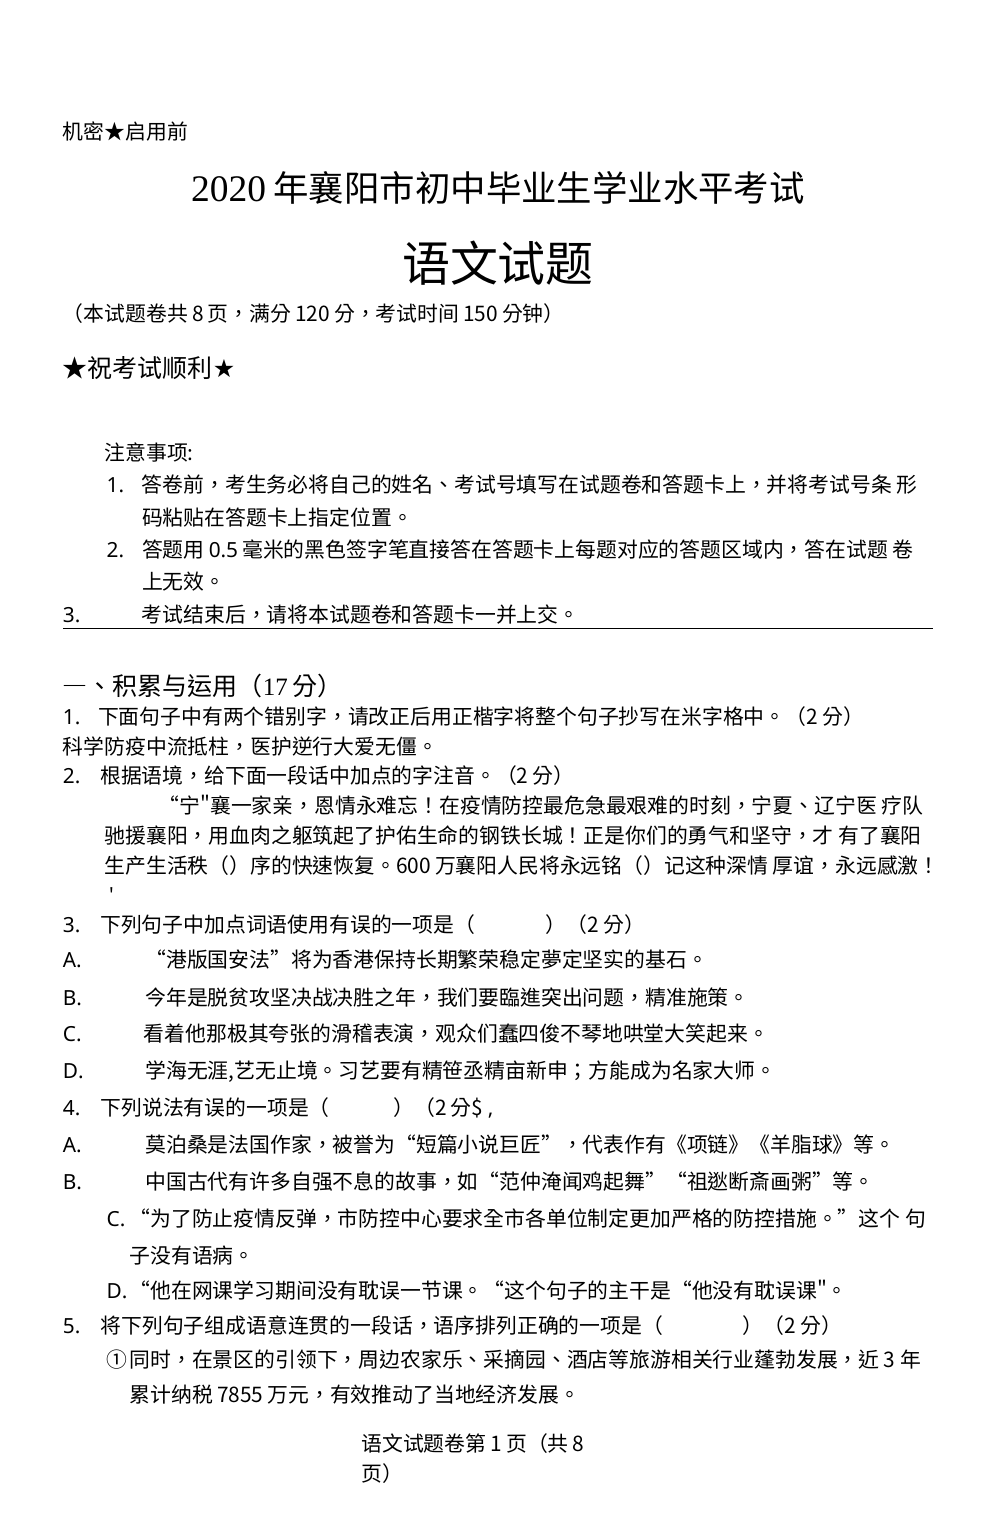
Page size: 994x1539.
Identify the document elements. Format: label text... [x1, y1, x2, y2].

list “他在网课学习期间没有耽误一节课。“这个句子的主干是“他没有耽误课"。 [106, 1271, 933, 1306]
list 学海无涯,艺无止境。习艺要有精笹丞精亩新申；方能成为名家大师。 [63, 1049, 933, 1086]
list 答题用0.5毫米的黑色签字笔直接答在答题卡上每题对应的答题区域内，答在试题 卷上无效。 [106, 532, 933, 596]
list “港版国安法”将为香港保持长期繁荣稳定夢定坚实的基石。 [63, 938, 933, 975]
list 看着他那极其夸张的滑稽表演，观众们蠢四俊不琴地哄堂大笑起来。 [63, 1012, 933, 1049]
list “为了防止疫情反弹，市防控中心要求全市各单位制定更加严格的防控措施。”这个 句子没有语病。 [106, 1197, 933, 1271]
subtitle ★祝考试顺利★ [63, 348, 933, 385]
list 下列句子中加点词语使用有误的一项是（ ）（2分） [63, 909, 933, 938]
list 下列说法有误的一项是（ ）（2分$ , [63, 1086, 933, 1123]
text 科学防疫中流抵柱，医护逆行大爱无僵。 [63, 731, 933, 760]
list 将下列句子组成语意连贯的一段话，语序排列正确的一项是（ ）（2分） [63, 1306, 933, 1340]
list 莫泊桑是法国作家，被誉为“短篇小说巨匠”，代表作有《项链》《羊脂球》等。 [63, 1123, 933, 1160]
list 答卷前，考生务必将自己的姓名、考试号填写在试题卷和答题卡上，并将考试号条 形码粘贴在答题卡上指定位置。 [106, 467, 933, 532]
text “宁"襄一家亲，恩情永难忘！在疫情防控最危急最艰难的时刻，宁夏、辽宁医 疗队驰援襄阳，用血肉之躯筑起了护佑生命的钢铁长城！正是你们的勇气和坚守，才 有了襄阳生产生活秩（）序的快速恢复。600万襄阳人民将永远铭（）记这种深情 厚谊，永远感激！ ' [104, 790, 933, 909]
text （本试题卷共8页，满分120分，考试时间150分钟） [63, 295, 933, 328]
text 注意事项: [63, 435, 933, 467]
list 考试结束后，请将本试题卷和答题卡一并上交。 [63, 596, 933, 628]
list 同时，在景区的引领下，周边农家乐、采摘园、酒店等旅游相关行业蓬勃发展，近3 年累计纳税7855万元，有效推动了当地经济发展。 [106, 1340, 933, 1409]
subtitle —、积累与运用（17分） [63, 671, 933, 701]
text 2020年襄阳市初中毕业生学业水平考试 [63, 160, 933, 211]
list 下面句子中有两个错别字，请改正后用正楷字将整个句子抄写在米字格中。（2分） [63, 701, 933, 731]
list 中国古代有许多自强不息的故事，如“范仲淹闻鸡起舞”“祖逖断斎画粥”等。 [63, 1160, 933, 1197]
list 今年是脱贫攻坚决战决胜之年，我们要臨進突出问题，精准施策。 [63, 975, 933, 1012]
subtitle 语文试题 [63, 226, 933, 295]
text 机密★启用前 [63, 113, 933, 146]
list 根据语境，给下面一段话中加点的字注音。（2分） [63, 760, 933, 790]
